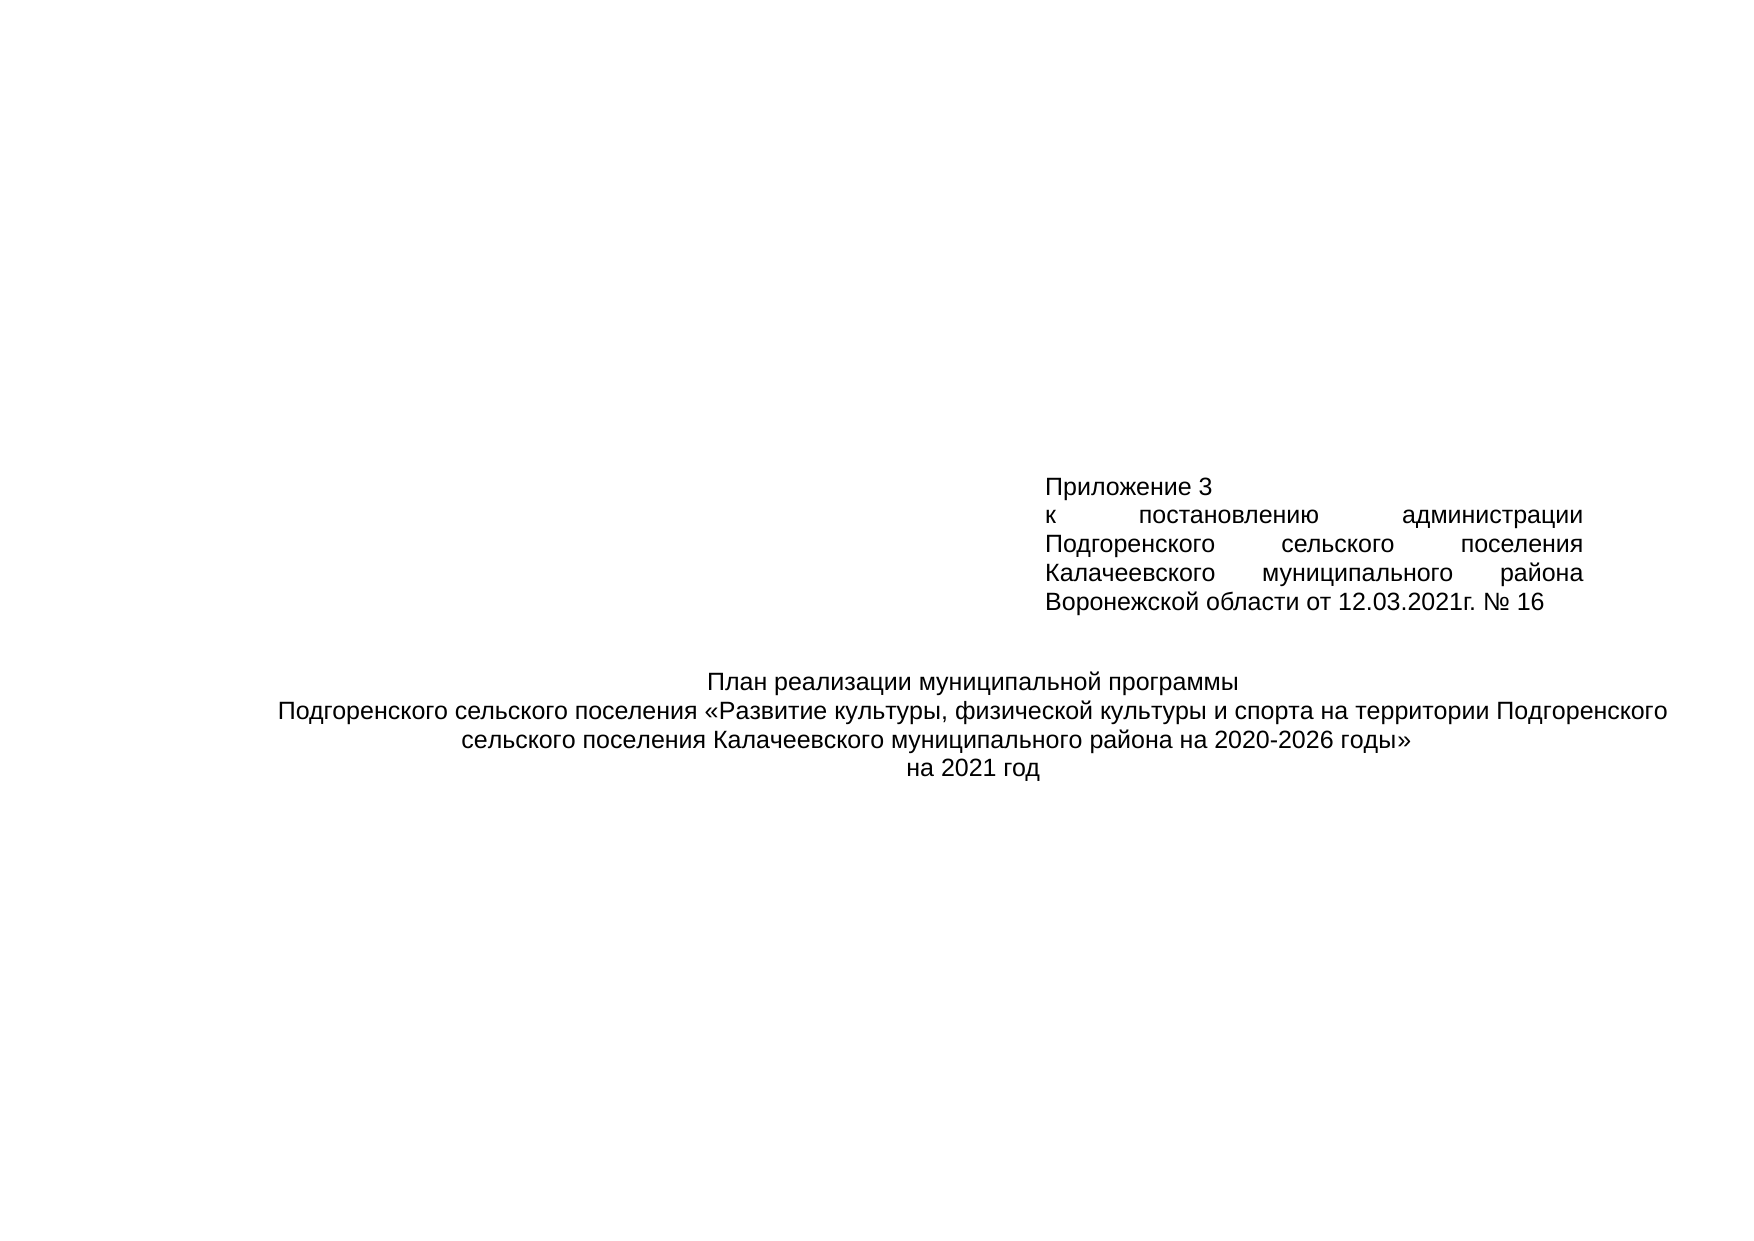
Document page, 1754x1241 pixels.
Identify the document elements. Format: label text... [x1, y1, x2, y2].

text План реализации муниципальной программы [177, 667, 1695, 696]
text на 2021 год [177, 753, 1695, 782]
text Подгоренского сельского поселения «Развитие культуры, физической культуры и спорта на территории Подгоренского сельского поселения Калачеевского муниципального района на 2020-2026 годы» [177, 696, 1695, 753]
table_header Приложение 3 к постановлению администрации Подгоренского сельского поселения Калачеевского муниципального района Воронежской области от 12.03.2021г. № 16 [1034, 472, 1595, 638]
